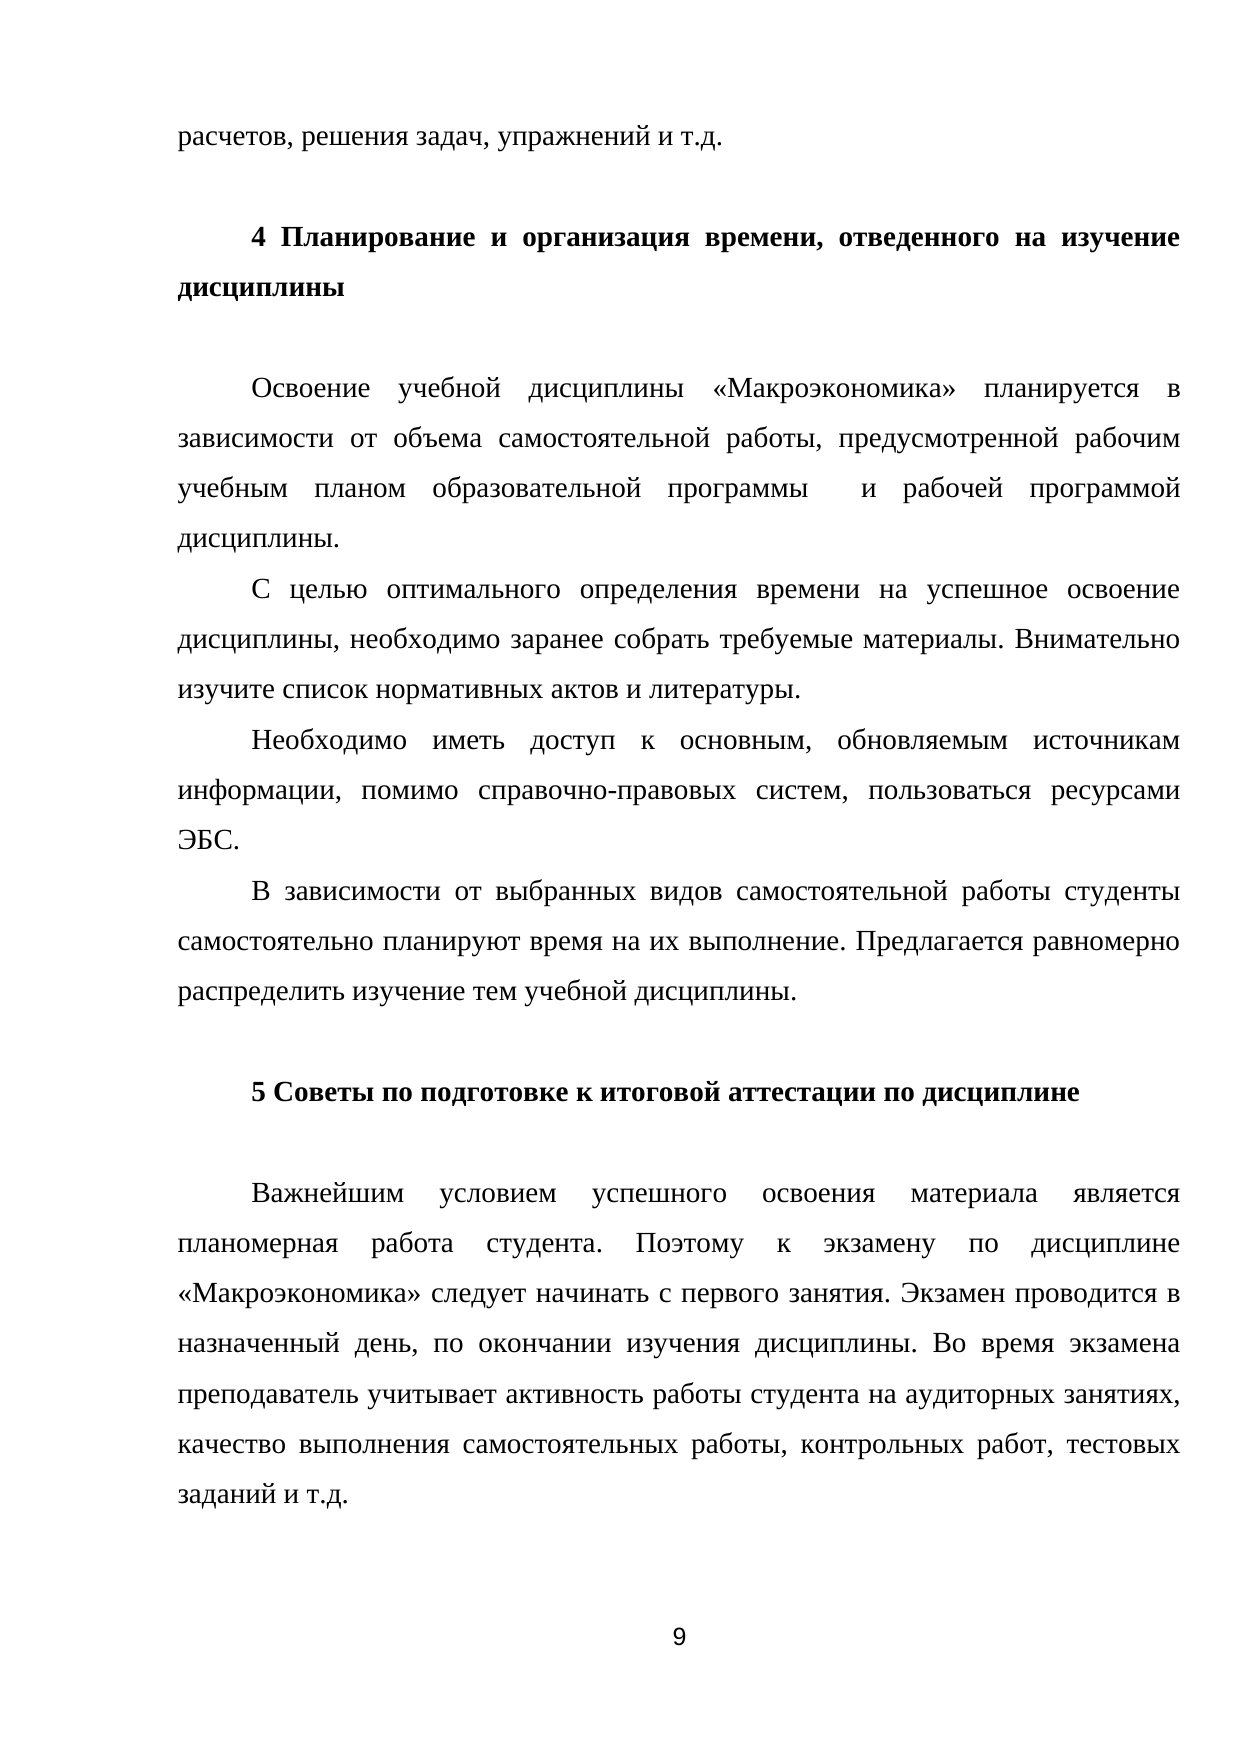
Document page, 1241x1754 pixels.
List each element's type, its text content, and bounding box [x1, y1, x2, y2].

text Освоение учебной дисциплины «Макроэкономика» планируется в зависимости от объема самостоятельной работы, предусмотренной рабочим учебным планом образовательной программы и рабочей программой дисциплины. [177, 370, 1181, 554]
text 4 Планирование и организация времени, отведенного на изучение дисциплины [177, 219, 1181, 303]
text 5 Советы по подготовке к итоговой аттестации по дисциплине [177, 1074, 1181, 1108]
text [177, 118, 1181, 152]
text С целью оптимального определения времени на успешное освоение дисциплины, необходимо заранее собрать требуемые материалы. Внимательно изучите список нормативных актов и литературы. [177, 571, 1181, 705]
text В зависимости от выбранных видов самостоятельной работы студенты самостоятельно планируют время на их выполнение. Предлагается равномерно распределить изучение тем учебной дисциплины. [177, 873, 1181, 1007]
text Необходимо иметь доступ к основным, обновляемым источникам информации, помимо справочно-правовых систем, пользоваться ресурсами ЭБС. [177, 722, 1181, 856]
text Важнейшим условием успешного освоения материала является планомерная работа студента. Поэтому к экзамену по дисциплине «Макроэкономика» следует начинать с первого занятия. Экзамен проводится в назначенный день, по окончании изучения дисциплины. Во время экзамена преподаватель учитывает активность работы студента на аудиторных занятиях, качество выполнения самостоятельных работы, контрольных работ, тестовых заданий и т.д. [177, 1175, 1181, 1510]
